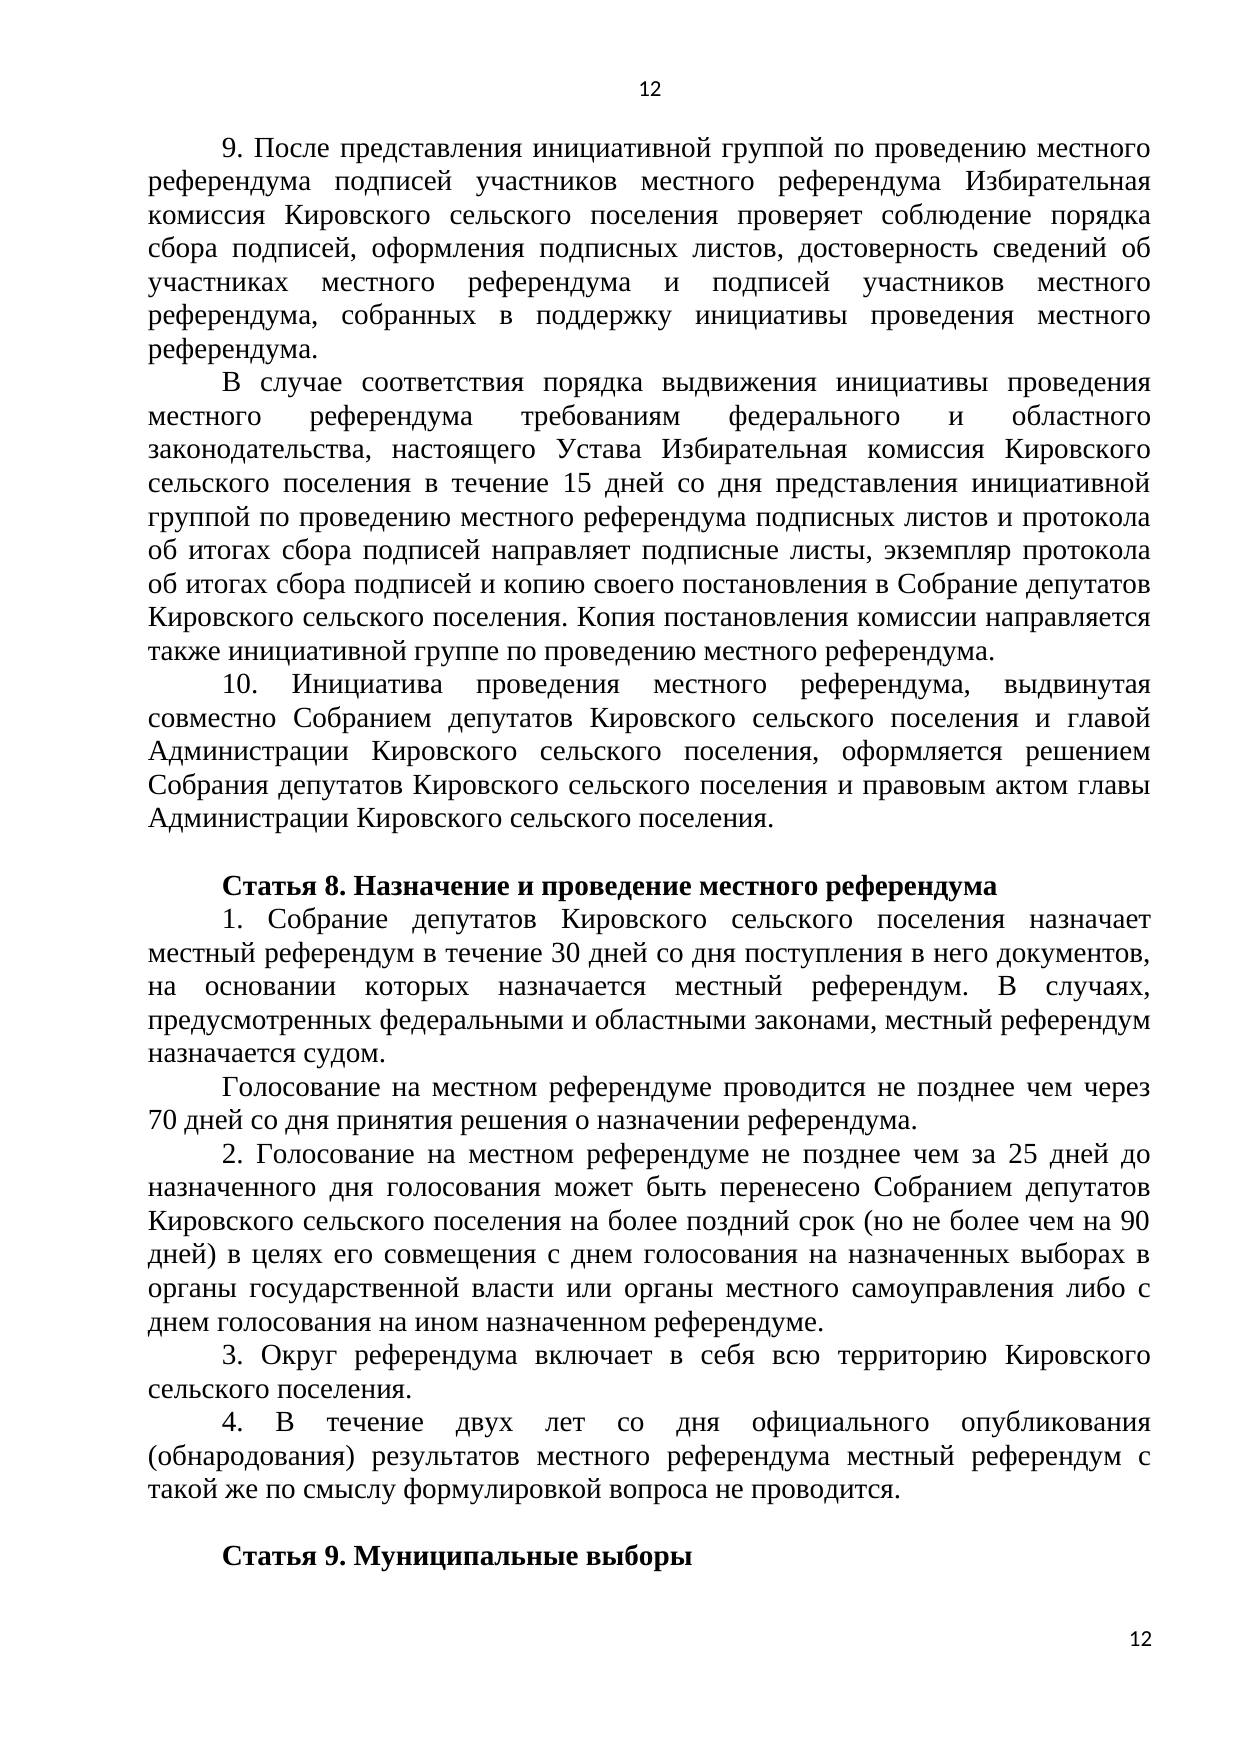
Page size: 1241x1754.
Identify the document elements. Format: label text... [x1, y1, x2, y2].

text В случае соответствия порядка выдвижения инициативы проведения местного референдума требованиям федерального и областного законодательства, настоящего Устава Избирательная комиссия Кировского сельского поселения в течение 15 дней со дня представления инициативной группой по проведению местного референдума подписных листов и протокола об итогах сбора подписей направляет подписные листы, экземпляр протокола об итогах сбора подписей и копию своего постановления в Собрание депутатов Кировского сельского поселения. Копия постановления комиссии направляется также инициативной группе по проведению местного референдума. [148, 364, 1152, 666]
text Статья 9. Муниципальные выборы [148, 1538, 1152, 1572]
text 2. Голосование на местном референдуме не позднее чем за 25 дней до назначенного дня голосования может быть перенесено Собранием депутатов Кировского сельского поселения на более поздний срок (но не более чем на 90 дней) в целях его совмещения с днем голосования на назначенных выборах в органы государственной власти или органы местного самоуправления либо с днем голосования на ином назначенном референдуме. [148, 1136, 1152, 1337]
text 10. Инициатива проведения местного референдума, выдвинутая совместно Собранием депутатов Кировского сельского поселения и главой Администрации Кировского сельского поселения, оформляется решением Собрания депутатов Кировского сельского поселения и правовым актом главы Администрации Кировского сельского поселения. [148, 666, 1152, 834]
text 9. После представления инициативной группой по проведению местного референдума подписей участников местного референдума Избирательная комиссия Кировского сельского поселения проверяет соблюдение порядка сбора подписей, оформления подписных листов, достоверность сведений об участниках местного референдума и подписей участников местного референдума, собранных в поддержку инициативы проведения местного референдума. [148, 130, 1152, 364]
text 3. Округ референдума включает в себя всю территорию Кировского сельского поселения. [148, 1337, 1152, 1404]
text Голосование на местном референдуме проводится не позднее чем через 70 дней со дня принятия решения о назначении референдума. [148, 1069, 1152, 1136]
text Статья 8. Назначение и проведение местного референдума [148, 868, 1152, 901]
text 4. В течение двух лет со дня официального опубликования (обнародования) результатов местного референдума местный референдум с такой же по смыслу формулировкой вопроса не проводится. [148, 1404, 1152, 1505]
text 1. Собрание депутатов Кировского сельского поселения назначает местный референдум в течение 30 дней со дня поступления в него документов, на основании которых назначается местный референдум. В случаях, предусмотренных федеральными и областными законами, местный референдум назначается судом. [148, 901, 1152, 1069]
